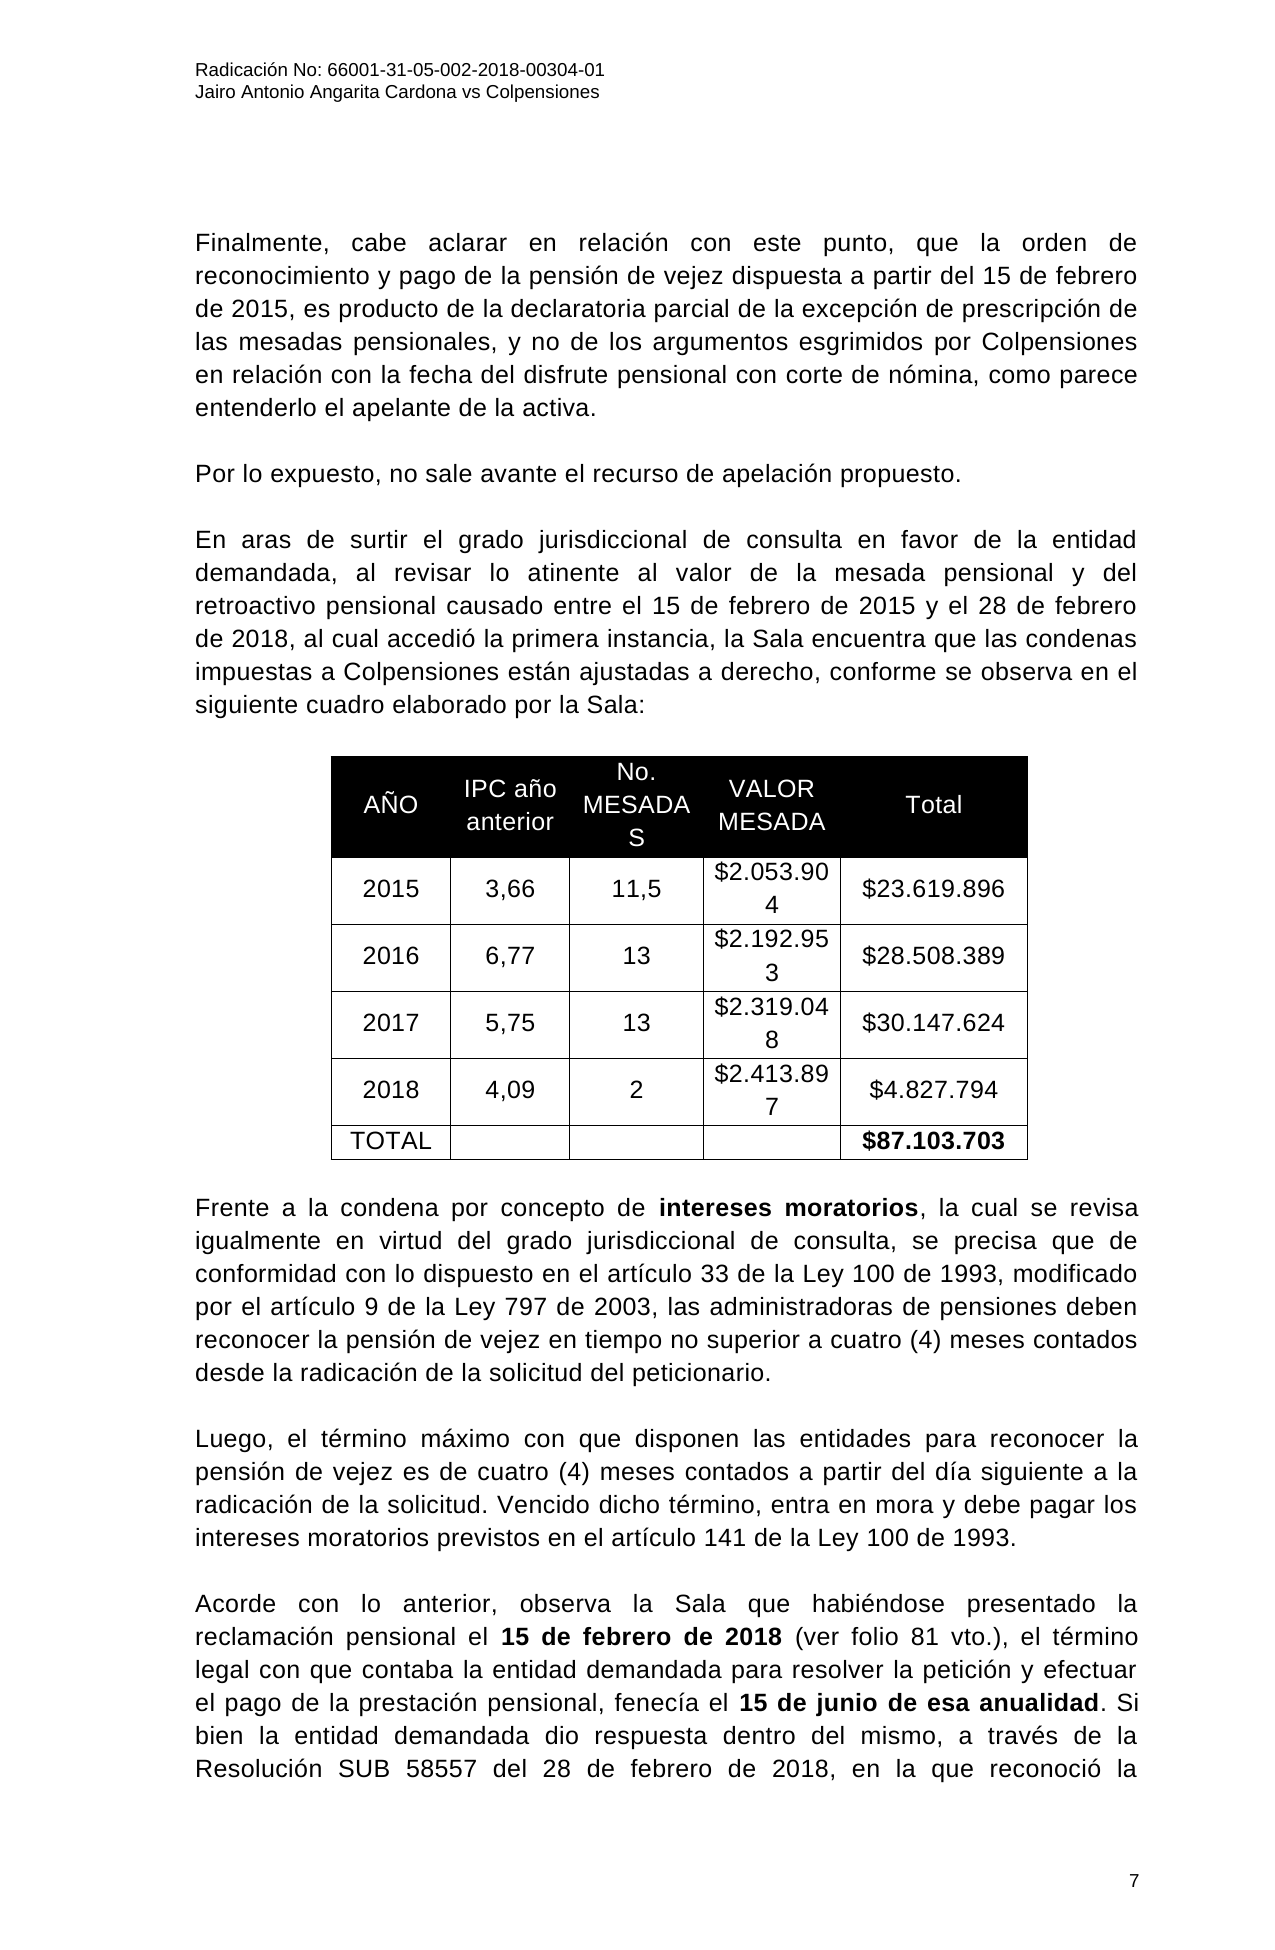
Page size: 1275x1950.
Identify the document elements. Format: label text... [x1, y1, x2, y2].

text En aras de surtir el grado jurisdiccional de consulta en favor de la entidad demandada, al revisar lo atinente al valor de la mesada pensional y del retroactivo pensional causado entre el 15 de febrero de 2015 y el 28 de febrero de 2018, al cual accedió la primera instancia, la Sala encuentra que las condenas impuestas a Colpensiones están ajustadas a derecho, conforme se observa en el siguiente cuadro elaborado por la Sala: [195, 525, 1139, 719]
table_cell [570, 1126, 703, 1159]
table_cell 6,77 [451, 925, 569, 991]
table_cell 2 [570, 1059, 703, 1125]
text Luego, el término máximo con que disponen las entidades para reconocer la pensión de vejez es de cuatro (4) meses contados a partir del día siguiente a la radicación de la solicitud. Vencido dicho término, entra en mora y debe pagar los intereses moratorios previstos en el artículo 141 de la Ley 100 de 1993. [195, 1424, 1139, 1552]
table_header VALOR MESADA [704, 757, 840, 856]
table_header Total [841, 757, 1027, 856]
table_cell 2016 [332, 925, 450, 991]
table_cell 5,75 [451, 992, 569, 1058]
table_cell TOTAL [332, 1126, 450, 1159]
text Finalmente, cabe aclarar en relación con este punto, que la orden de reconocimiento y pago de la pensión de vejez dispuesta a partir del 15 de febrero de 2015, es producto de la declaratoria parcial de la excepción de prescripción de las mesadas pensionales, y no de los argumentos esgrimidos por Colpensiones en relación con la fecha del disfrute pensional con corte de nómina, como parece entenderlo el apelante de la activa. [195, 228, 1139, 422]
table_cell [704, 1126, 840, 1159]
table_cell 11,5 [570, 858, 703, 923]
table_cell $30.147.624 [841, 992, 1027, 1058]
table_cell 2017 [332, 992, 450, 1058]
table_header AÑO [332, 757, 450, 856]
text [195, 1589, 1139, 1783]
table_cell [451, 1126, 569, 1159]
table_cell $2.053.904 [704, 858, 840, 923]
table_cell $28.508.389 [841, 925, 1027, 991]
table_header No. MESADAS [572, 757, 703, 856]
table_cell 13 [570, 992, 703, 1058]
table_cell 3,66 [451, 858, 569, 923]
table_cell 13 [570, 925, 703, 991]
table_cell 2015 [332, 858, 450, 923]
table_cell 2018 [332, 1059, 450, 1125]
table_cell 4,09 [451, 1059, 569, 1125]
text Frente a la condena por concepto de intereses moratorios, la cual se revisa igualmente en virtud del grado jurisdiccional de consulta, se precisa que de conformidad con lo dispuesto en el artículo 33 de la Ley 100 de 1993, modificado por el artículo 9 de la Ley 797 de 2003, las administradoras de pensiones deben reconocer la pensión de vejez en tiempo no superior a cuatro (4) meses contados desde la radicación de la solicitud del peticionario. [195, 1193, 1139, 1387]
table_cell $4.827.794 [841, 1059, 1027, 1125]
text Por lo expuesto, no sale avante el recurso de apelación propuesto. [195, 459, 1139, 488]
table_cell $23.619.896 [841, 858, 1027, 923]
table_header IPC año anterior [451, 757, 567, 856]
table_cell $2.192.953 [704, 925, 840, 991]
table_cell $87.103.703 [841, 1126, 1027, 1159]
table_cell $2.413.897 [704, 1059, 840, 1125]
table_cell $2.319.048 [704, 992, 840, 1058]
